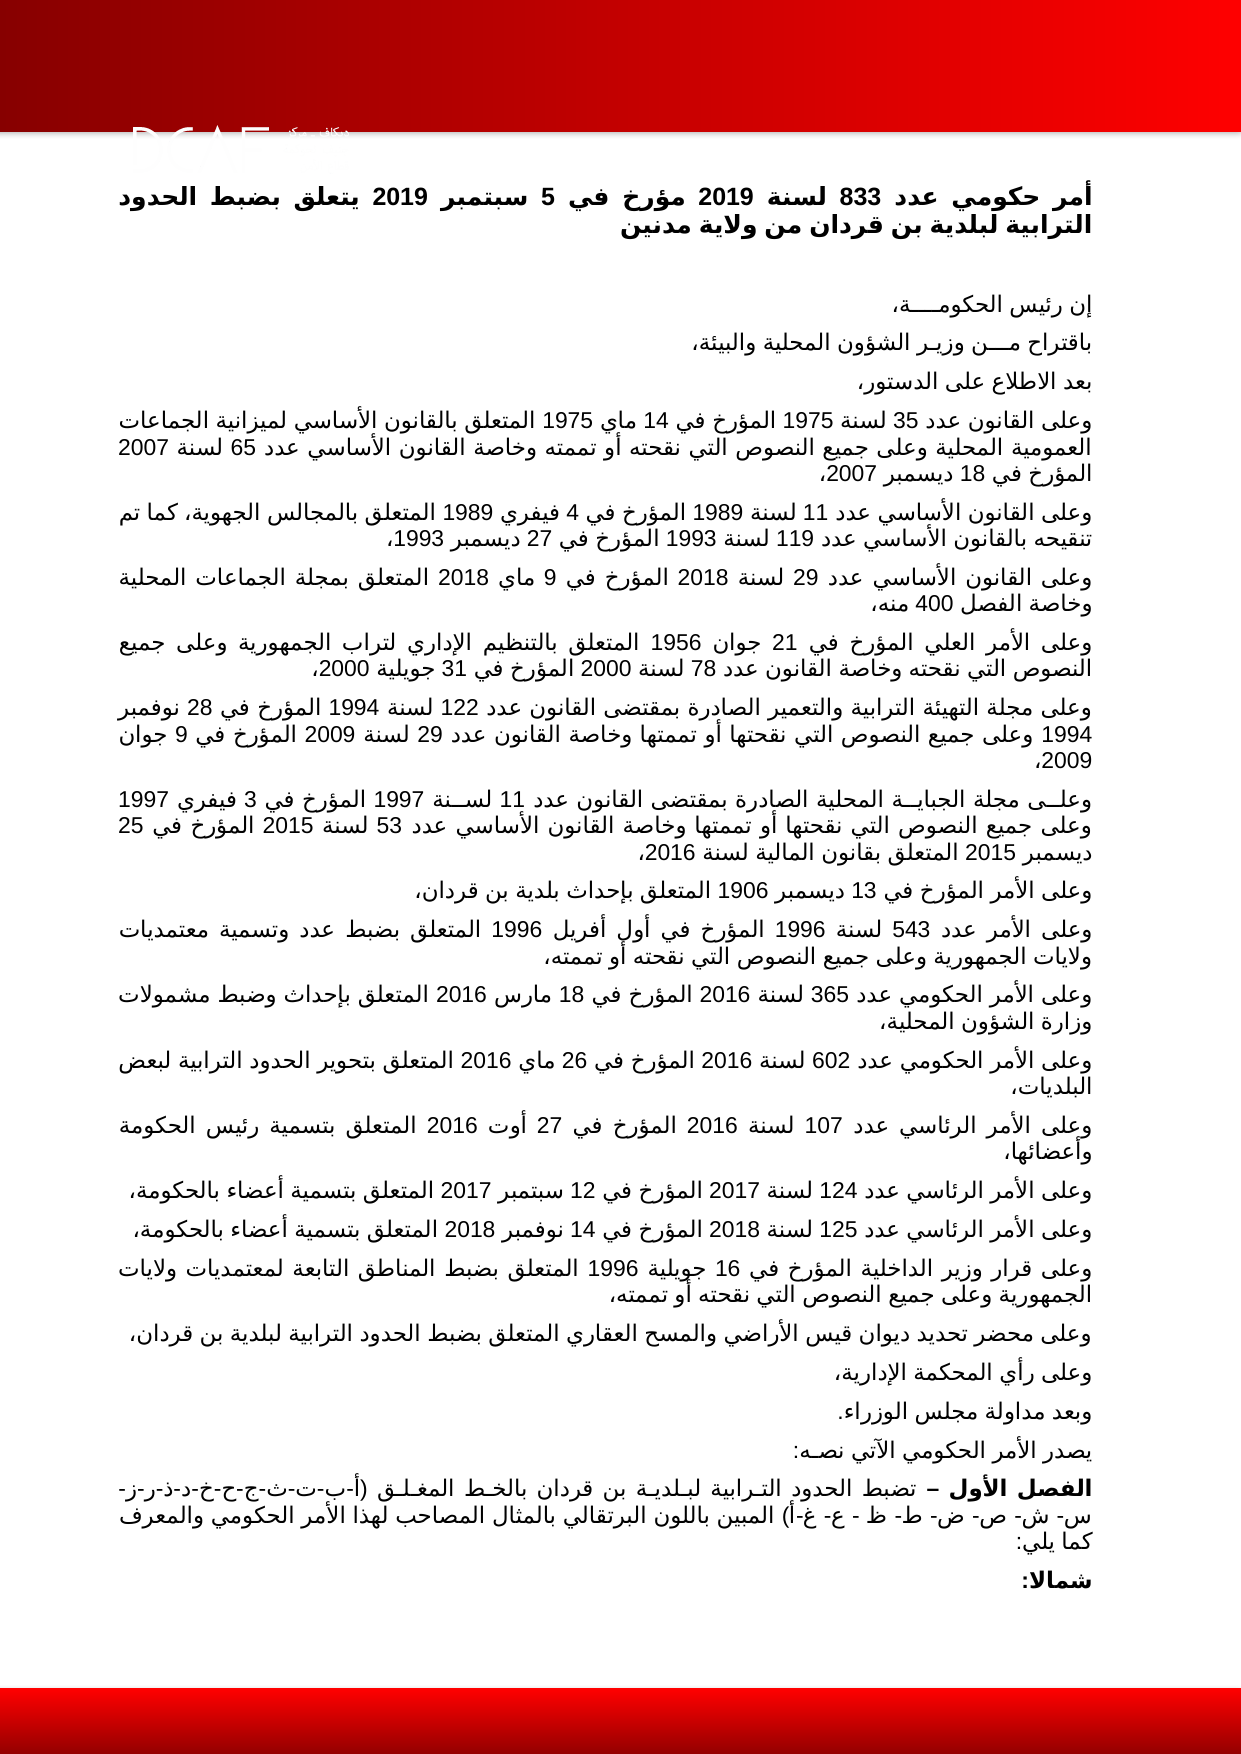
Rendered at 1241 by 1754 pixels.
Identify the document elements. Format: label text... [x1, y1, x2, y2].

text الفصل الأول – تضبط الحدود التـرابية لبـلديـة بن قردان بالخـط المغـلـق (أ-ب-ت-ث-ج-ح-خ-د-ذ-ر-ز-س- ش- ص- ض- ط- ظ - ع- غ-أ) المبين باللون البرتقالي بالمثال المصاحب لهذا الأمر الحكومي والمعرف كما يلي: [118, 1475, 1092, 1554]
text شمالا: [118, 1567, 1092, 1593]
text وعلى الأمر الحكومي عدد 602 لسنة 2016 المؤرخ في 26 ماي 2016 المتعلق بتحوير الحدود الترابية لبعض البلديات، [118, 1047, 1092, 1099]
text وعلى الأمر الرئاسي عدد 124 لسنة 2017 المؤرخ في 12 سبتمبر 2017 المتعلق بتسمية أعضاء بالحكومة، [118, 1177, 1092, 1203]
picture [133, 125, 349, 174]
text وعلى الأمر العلي المؤرخ في 21 جوان 1956 المتعلق بالتنظيم الإداري لتراب الجمهورية وعلى جميع النصوص التي نقحته وخاصة القانون عدد 78 لسنة 2000 المؤرخ في 31 جويلية 2000، [118, 629, 1092, 682]
text وعلى القانون الأساسي عدد 29 لسنة 2018 المؤرخ في 9 ماي 2018 المتعلق بمجلة الجماعات المحلية وخاصة الفصل 400 منه، [118, 564, 1092, 617]
text إن رئيس الحكومــــة، [118, 291, 1092, 317]
text وعلى الأمر الحكومي عدد 365 لسنة 2016 المؤرخ في 18 مارس 2016 المتعلق بإحداث وضبط مشمولات وزارة الشؤون المحلية، [118, 981, 1092, 1034]
text أمر حكومي عدد 833 لسنة 2019 مؤرخ في 5 سبتمبر 2019 يتعلق بضبط الحدود الترابية لبلدية بن قردان من ولاية مدنين [118, 182, 1092, 239]
text وعلى قرار وزير الداخلية المؤرخ في 16 جويلية 1996 المتعلق بضبط المناطق التابعة لمعتمديات ولايات الجمهورية وعلى جميع النصوص التي نقحته أو تممته، [118, 1255, 1092, 1307]
text وعلى مجلة التهيئة الترابية والتعمير الصادرة بمقتضى القانون عدد 122 لسنة 1994 المؤرخ في 28 نوفمبر 1994 وعلى جميع النصوص التي نقحتها أو تممتها وخاصة القانون عدد 29 لسنة 2009 المؤرخ في 9 جوان 2009، [118, 694, 1092, 773]
text وعلى الأمر الرئاسي عدد 107 لسنة 2016 المؤرخ في 27 أوت 2016 المتعلق بتسمية رئيس الحكومة وأعضائها، [118, 1112, 1092, 1164]
text وعلى القانون الأساسي عدد 11 لسنة 1989 المؤرخ في 4 فيفري 1989 المتعلق بالمجالس الجهوية، كما تم تنقيحه بالقانون الأساسي عدد 119 لسنة 1993 المؤرخ في 27 ديسمبر 1993، [118, 499, 1092, 551]
text وعلى رأي المحكمة الإدارية، [118, 1359, 1092, 1385]
text وعلــى مجلة الجبايــة المحلية الصادرة بمقتضى القانون عدد 11 لســنة 1997 المؤرخ في 3 فيفري 1997 وعلى جميع النصوص التي نقحتها أو تممتها وخاصة القانون الأساسي عدد 53 لسنة 2015 المؤرخ في 25 ديسمبر 2015 المتعلق بقانون المالية لسنة 2016، [118, 786, 1092, 865]
text وعلى محضر تحديد ديوان قيس الأراضي والمسح العقاري المتعلق بضبط الحدود الترابية لبلدية بن قردان، [118, 1320, 1092, 1346]
text وعلى الأمر الرئاسي عدد 125 لسنة 2018 المؤرخ في 14 نوفمبر 2018 المتعلق بتسمية أعضاء بالحكومة، [118, 1216, 1092, 1242]
text وعلى الأمر عدد 543 لسنة 1996 المؤرخ في أول أفريل 1996 المتعلق بضبط عدد وتسمية معتمديات ولايات الجمهورية وعلى جميع النصوص التي نقحته أو تممته، [118, 916, 1092, 969]
text وعلى القانون عدد 35 لسنة 1975 المؤرخ في 14 ماي 1975 المتعلق بالقانون الأساسي لميزانية الجماعات العمومية المحلية وعلى جميع النصوص التي نقحته أو تممته وخاصة القانون الأساسي عدد 65 لسنة 2007 المؤرخ في 18 ديسمبر 2007، [118, 407, 1092, 486]
text وعلى الأمر المؤرخ في 13 ديسمبر 1906 المتعلق بإحداث بلدية بن قردان، [118, 877, 1092, 904]
text يصدر الأمر الحكومي الآتي نصـه: [118, 1437, 1092, 1463]
text بعد الاطلاع على الدستور، [118, 368, 1092, 394]
text باقتراح مـــن وزيـر الشؤون المحلية والبيئة، [118, 329, 1092, 356]
text وبعد مداولة مجلس الوزراء. [118, 1398, 1092, 1424]
